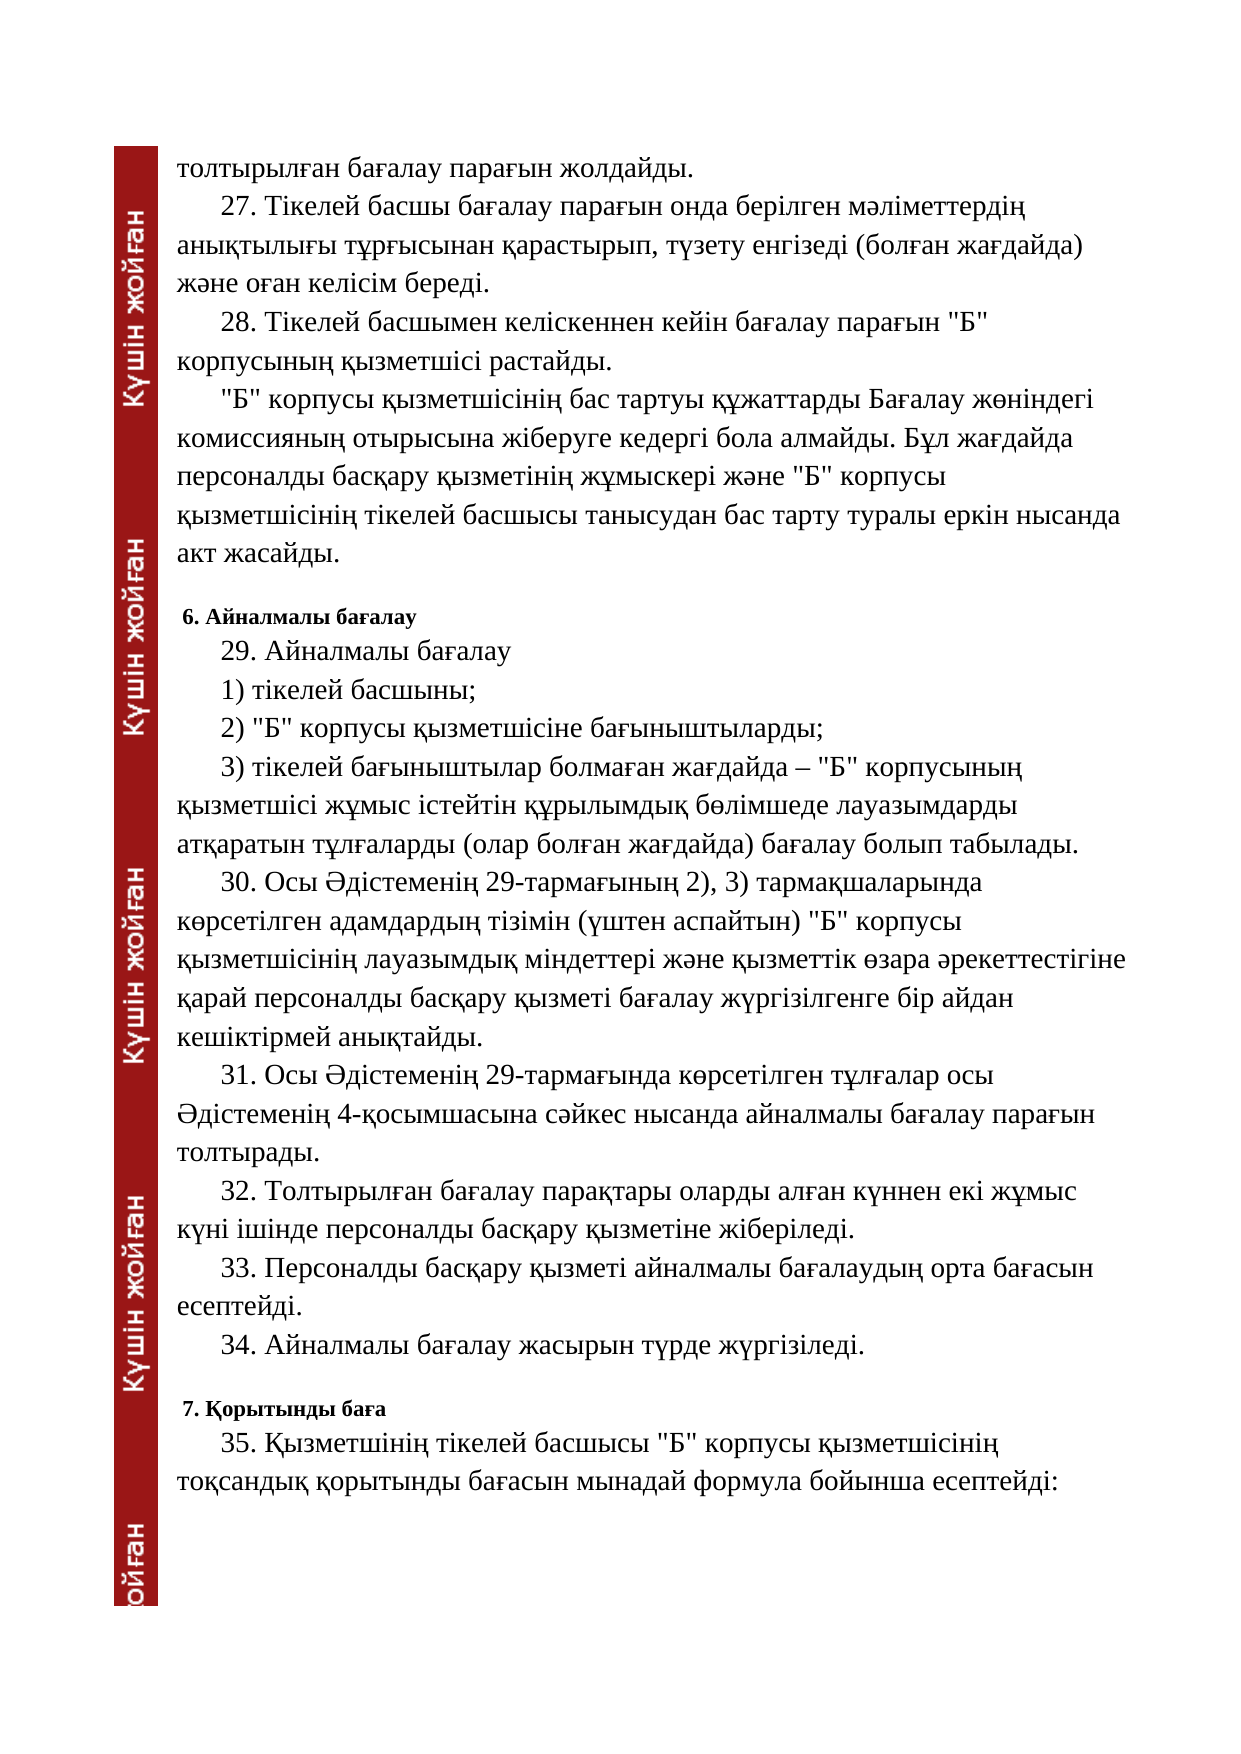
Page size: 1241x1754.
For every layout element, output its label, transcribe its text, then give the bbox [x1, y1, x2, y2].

picture [114, 1421, 158, 1425]
text 35. Қызметшінің тікелей басшысы "Б" корпусы қызметшісінің тоқсандық қорытынды бағасын мынадай формула бойынша есептейді: [112, 1425, 1128, 1535]
text 29. Айналмалы бағалау 1) тікелей басшыны; 2) "Б" корпусы қызметшісіне бағыныштыларды; 3) тікелей бағыныштылар болмаған жағдайда – "Б" корпусының қызметшісі жұмыс істейтін құрылымдық бөлімшеде лауазымдарды атқаратын тұлғаларды (олар болған жағдайда) бағалау болып табылады. 30. Осы Әдістеменің 29-тармағының 2), 3) тармақшаларында көрсетілген адамдардың тізімін (үштен аспайтын) "Б" корпусы қызметшісінің лауазымдық міндеттері және қызметтік өзара әрекеттестігіне қарай персоналды басқару қызметі бағалау жүргізілгенге бір айдан кешіктірмей анықтайды. 31. Осы Әдістеменің 29-тармағында көрсетілген тұлғалар осы Әдістеменің 4-қосымшасына сәйкес нысанда айналмалы бағалау парағын толтырады. 32. Толтырылған бағалау парақтары оларды алған күннен екі жұмыс күні ішінде персоналды басқару қызметіне жіберіледі. 33. Персоналды басқару қызметі айналмалы бағалаудың орта бағасын есептейді. 34. Айналмалы бағалау жасырын түрде жүргізіледі. [112, 633, 1128, 1391]
picture [114, 599, 158, 603]
picture [114, 1535, 158, 1606]
text 6. Айналмалы бағалау [112, 603, 1128, 629]
text 7. Қорытынды баға [112, 1394, 1128, 1421]
picture [114, 629, 158, 633]
picture [114, 146, 158, 150]
